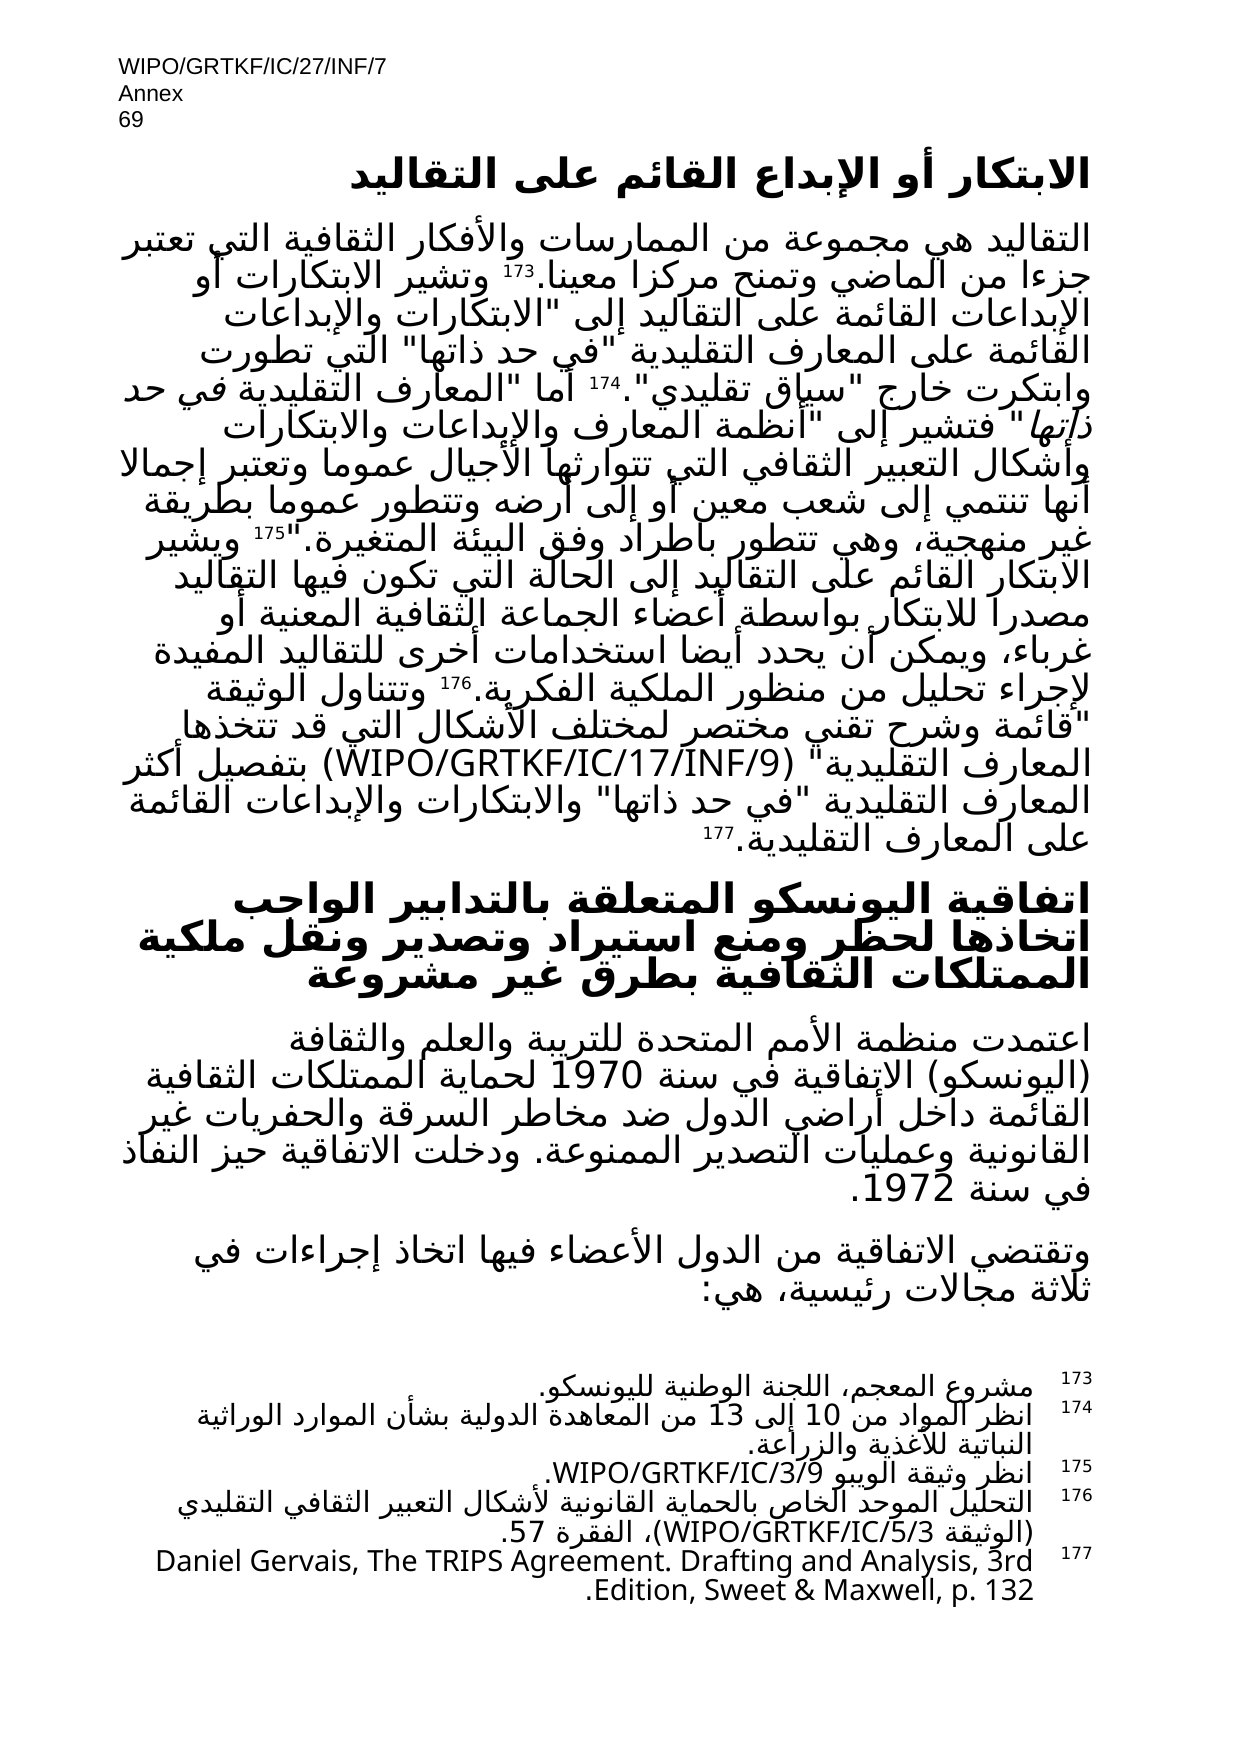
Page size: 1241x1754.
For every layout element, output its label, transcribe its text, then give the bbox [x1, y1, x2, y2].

text اعتمدت منظمة الأمم المتحدة للتريبة والعلم والثقافة (اليونسكو) الاتفاقية في سنة 1970 لحماية الممتلكات الثقافية القائمة داخل أراضي الدول ضد مخاطر السرقة والحفريات غير القانونية وعمليات التصدير الممنوعة. ودخلت الاتفاقية حيز النفاذ في سنة 1972. [118, 1021, 1092, 1208]
text الابتكار أو الإبداع القائم على التقاليد [118, 158, 855, 196]
text اتفاقية اليونسكو المتعلقة بالتدابير الواجب اتخاذها لحظر ومنع استيراد وتصدير ونقل ملكية الممتلكات الثقافية بطرق غير مشروعة [118, 883, 1092, 996]
text وتقتضي الاتفاقية من الدول الأعضاء فيها اتخاذ إجراءات في ثلاثة مجالات رئيسية، هي: [118, 1233, 1092, 1308]
text التقاليد هي مجموعة من الممارسات والأفكار الثقافية التي تعتبر جزءا من الماضي وتمنح مركزا معينا. وتشير الابتكارات أو الإبداعات القائمة على التقاليد إلى "الابتكارات والإبداعات القائمة على المعارف التقليدية "في حد ذاتها" التي تطورت وابتكرت خارج "سياق تقليدي". أما "المعارف التقليدية في حد ذاتها" فتشير إلى "أنظمة المعارف والإبداعات والابتكارات وأشكال التعبير الثقافي التي تتوارثها الأجيال عموما وتعتبر إجمالا أنها تنتمي إلى شعب معين أو إلى أرضه وتتطور عموما بطريقة غير منهجية، وهي تتطور باطراد وفق البيئة المتغيرة." ويشير الابتكار القائم على التقاليد إلى الحالة التي تكون فيها التقاليد مصدرا للابتكار بواسطة أعضاء الجماعة الثقافية المعنية أو غرباء، ويمكن أن يحدد أيضا استخدامات أخرى للتقاليد المفيدة لإجراء تحليل من منظور الملكية الفكرية. وتتناول الوثيقة "قائمة وشرح تقني مختصر لمختلف الأشكال التي قد تتخذها المعارف التقليدية" (WIPO/GRTKF/IC/17/INF/9) بتفصيل أكثر المعارف التقليدية "في حد ذاتها" والابتكارات والإبداعات القائمة على المعارف التقليدية. [118, 221, 1092, 858]
text الابتكار أو الإبداع القائم على التقاليد [842, 158, 1092, 196]
